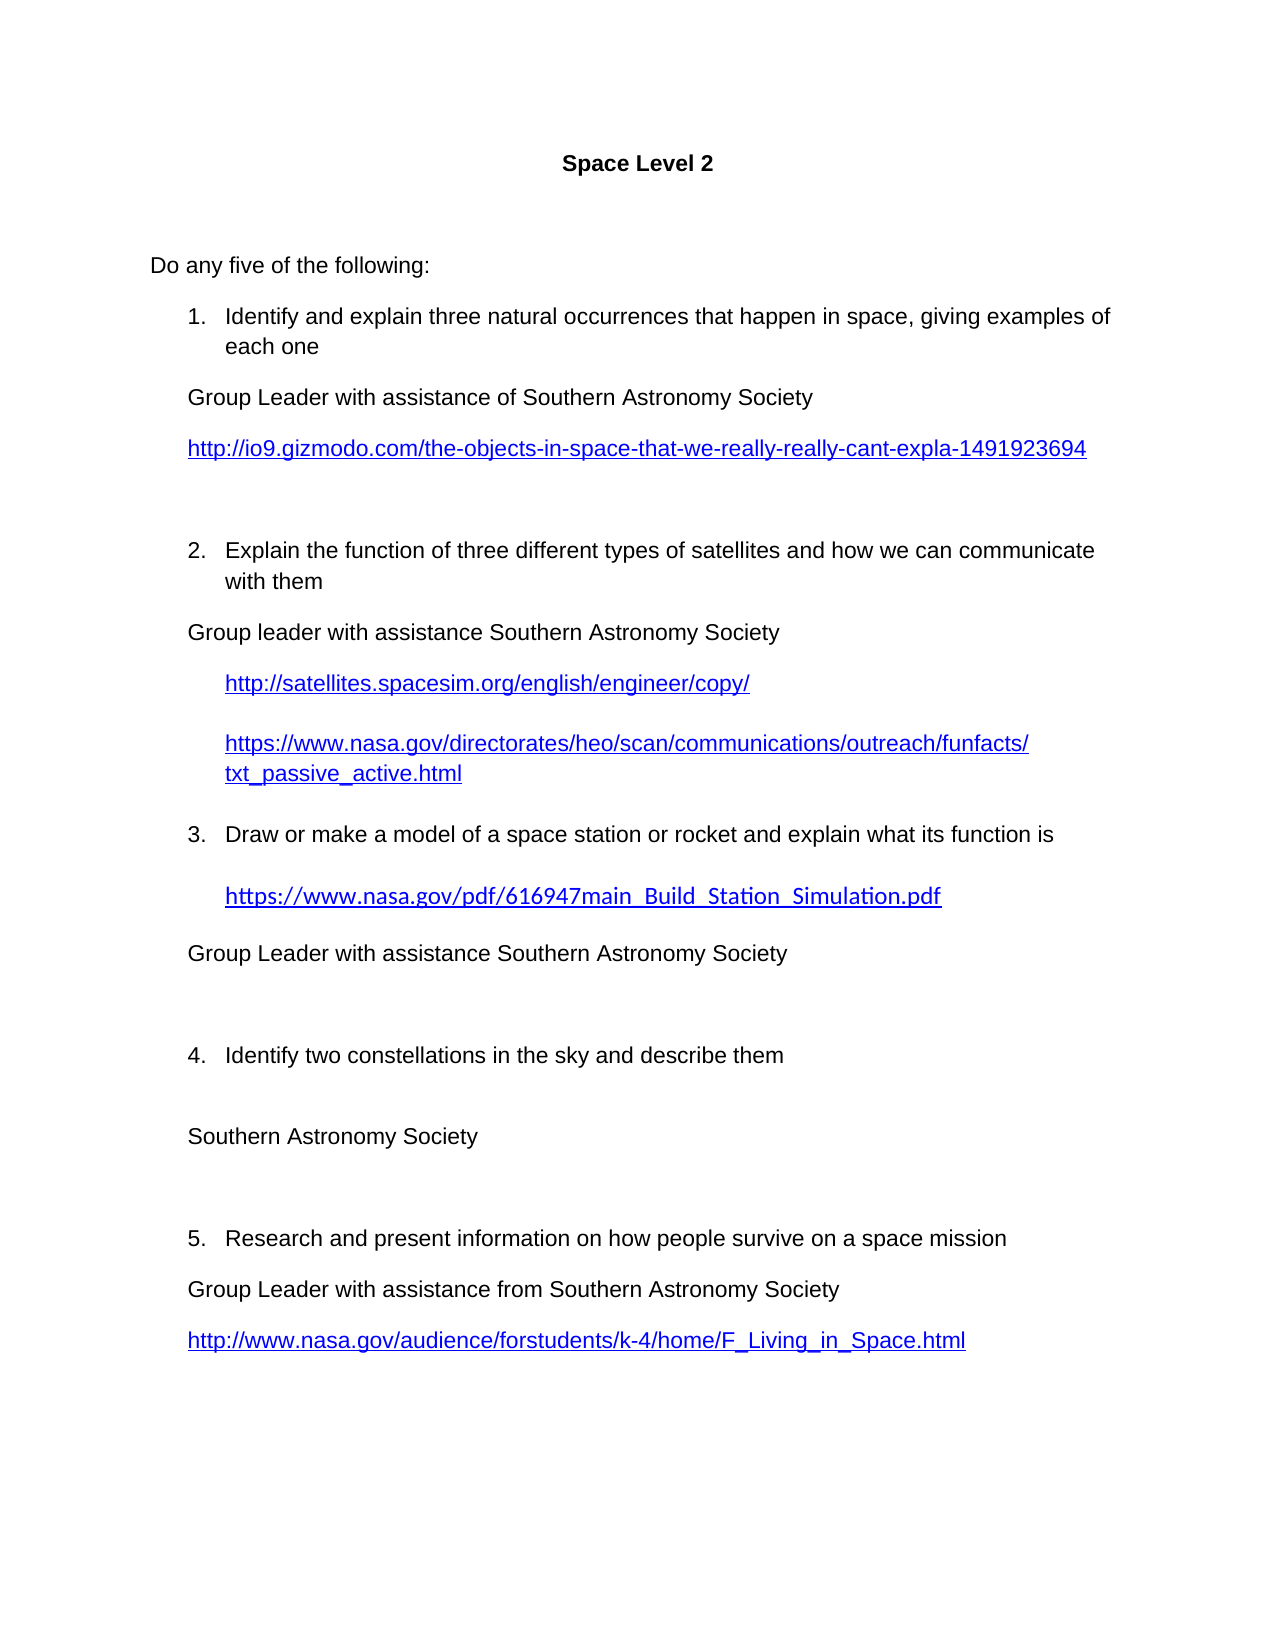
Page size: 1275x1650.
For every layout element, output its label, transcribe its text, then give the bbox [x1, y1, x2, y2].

text http://io9.gizmodo.com/the-objects-in-space-that-we-really-really-cant-expla-1491923694 [187, 435, 1125, 462]
list Draw or make a model of a space station or rocket and explain what its function is [187, 821, 1125, 847]
text Do any five of the following: [150, 252, 1125, 278]
list https://www.nasa.gov/directorates/heo/scan/communications/outreach/funfacts/txt_passive_active.html [225, 730, 1125, 787]
text Group Leader with assistance Southern Astronomy Society [187, 940, 1125, 966]
text Southern Astronomy Society [187, 1123, 1125, 1149]
list http://satellites.spacesim.org/english/engineer/copy/ [225, 670, 1125, 696]
list Identify two constellations in the sky and describe them [187, 1042, 1125, 1068]
list Identify and explain three natural occurrences that happen in space, giving examples of each one [187, 303, 1125, 360]
text https://www.nasa.gov/pdf/616947main_Build_Station_Simulation.pdf [225, 880, 1125, 911]
text http://www.nasa.gov/audience/forstudents/k-4/home/F_Living_in_Space.html [187, 1327, 1125, 1354]
list Explain the function of three different types of satellites and how we can communicate with them [187, 537, 1125, 594]
text Group leader with assistance Southern Astronomy Society [187, 619, 1125, 645]
list Research and present information on how people survive on a space mission [187, 1225, 1125, 1252]
text Group Leader with assistance of Southern Astronomy Society [187, 384, 1125, 411]
text Space Level 2 [150, 150, 1125, 176]
text Group Leader with assistance from Southern Astronomy Society [187, 1276, 1125, 1303]
